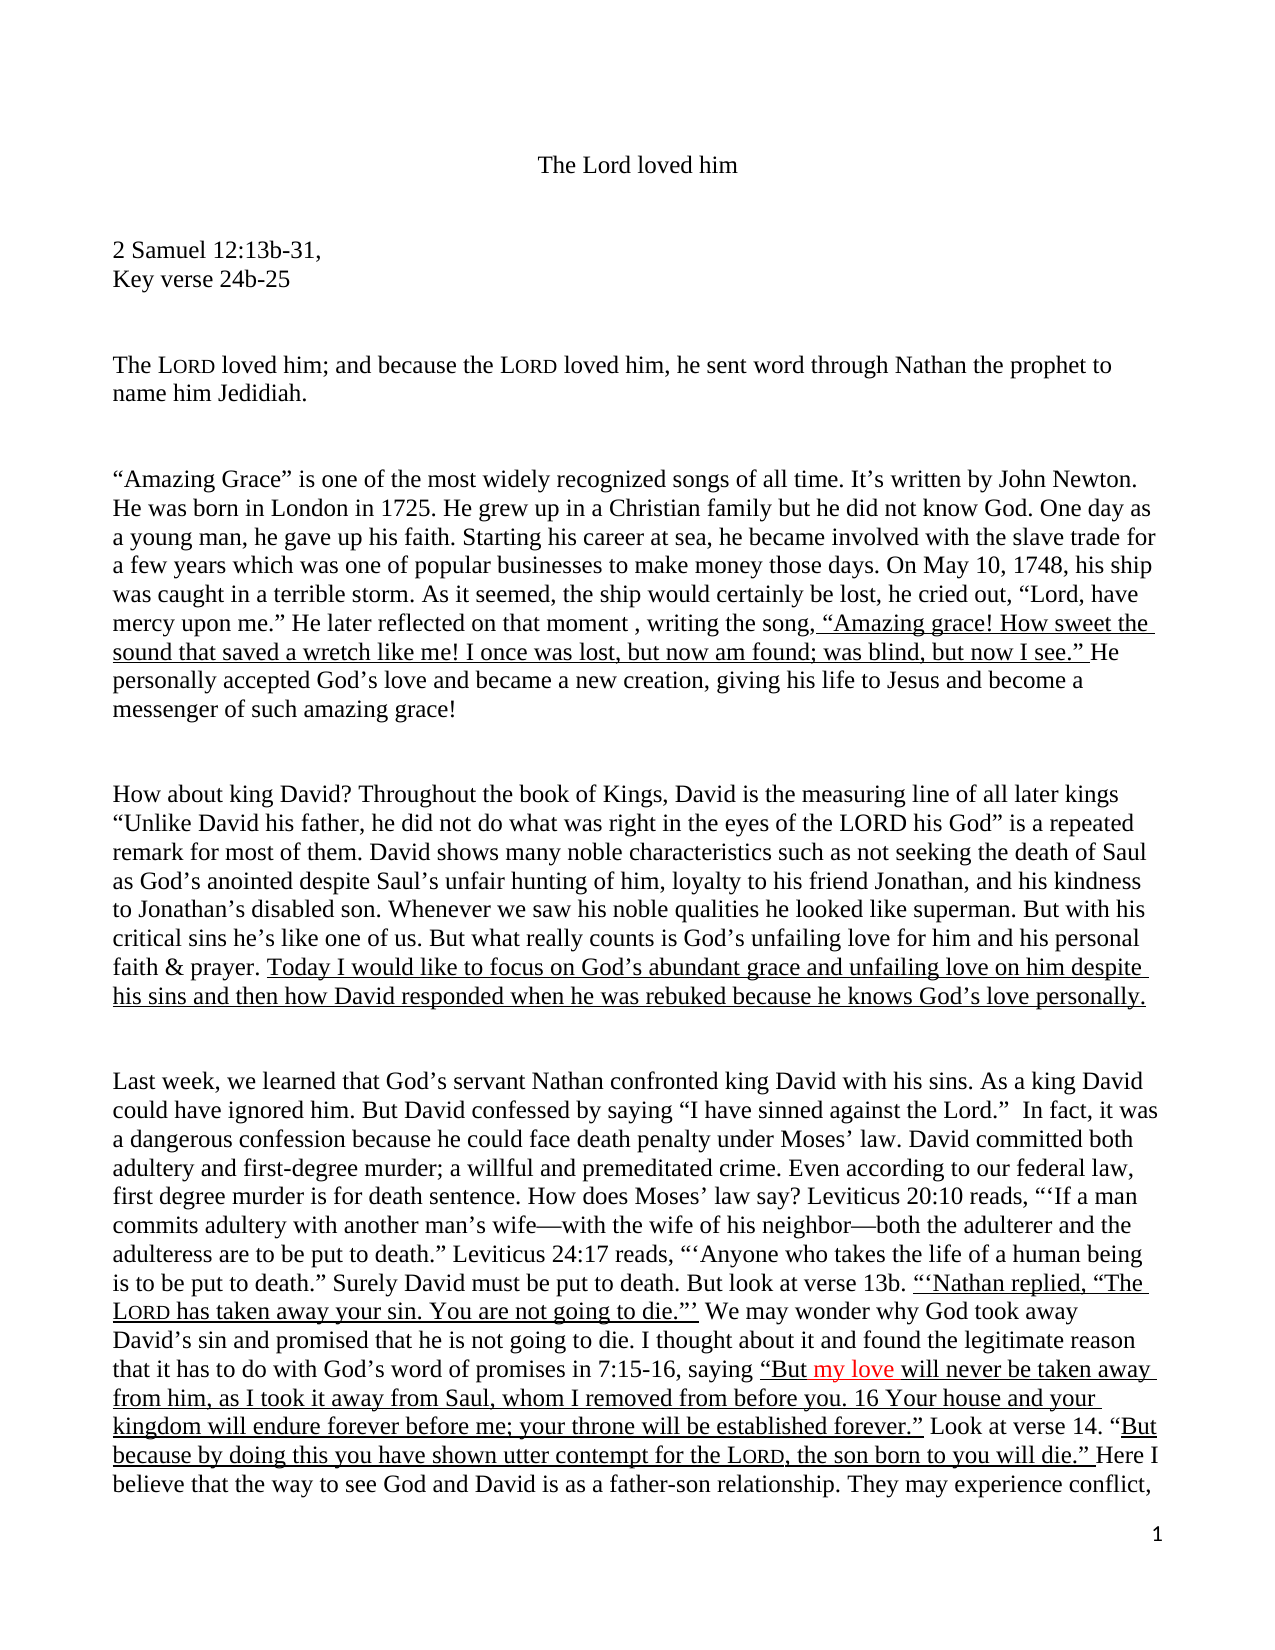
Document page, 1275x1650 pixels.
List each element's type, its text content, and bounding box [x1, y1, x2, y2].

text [112, 1066, 1162, 1498]
text 2 Samuel 12:13b-31, [112, 236, 1162, 264]
text How about king David? Throughout the book of Kings, David is the measuring line of all later kings “Unlike David his father, he did not do what was right in the eyes of the LORD his God” is a repeated remark for most of them. David shows many noble characteristics such as not seeking the death of Saul as God’s anointed despite Saul’s unfair hunting of him, loyalty to his friend Jonathan, and his kindness to Jonathan’s disabled son. Whenever we saw his noble qualities he looked like superman. But with his critical sins he’s like one of us. But what really counts is God’s unfailing love for him and his personal faith & prayer. Today I would like to focus on God’s abundant grace and unfailing love on him despite his sins and then how David responded when he was rebuked because he knows God’s love personally. [112, 779, 1162, 1009]
text The Lord loved him [112, 150, 1162, 179]
text The Lord loved him; and because the Lord loved him, he sent word through Nathan the prophet to name him Jedidiah. [112, 350, 1162, 407]
text Key verse 24b-25 [112, 264, 1162, 293]
text “Amazing Grace” is one of the most widely recognized songs of all time. It’s written by John Newton. He was born in London in 1725. He grew up in a Christian family but he did not know God. One day as a young man, he gave up his faith. Starting his career at sea, he became involved with the slave trade for a few years which was one of popular businesses to make money those days. On May 10, 1748, his ship was caught in a terrible storm. As it seemed, the ship would certainly be lost, he cried out, “Lord, have mercy upon me.” He later reflected on that moment , writing the song, “Amazing grace! How sweet the sound that saved a wretch like me! I once was lost, but now am found; was blind, but now I see.” He personally accepted God’s love and became a new creation, giving his life to Jesus and become a messenger of such amazing grace! [112, 464, 1162, 723]
